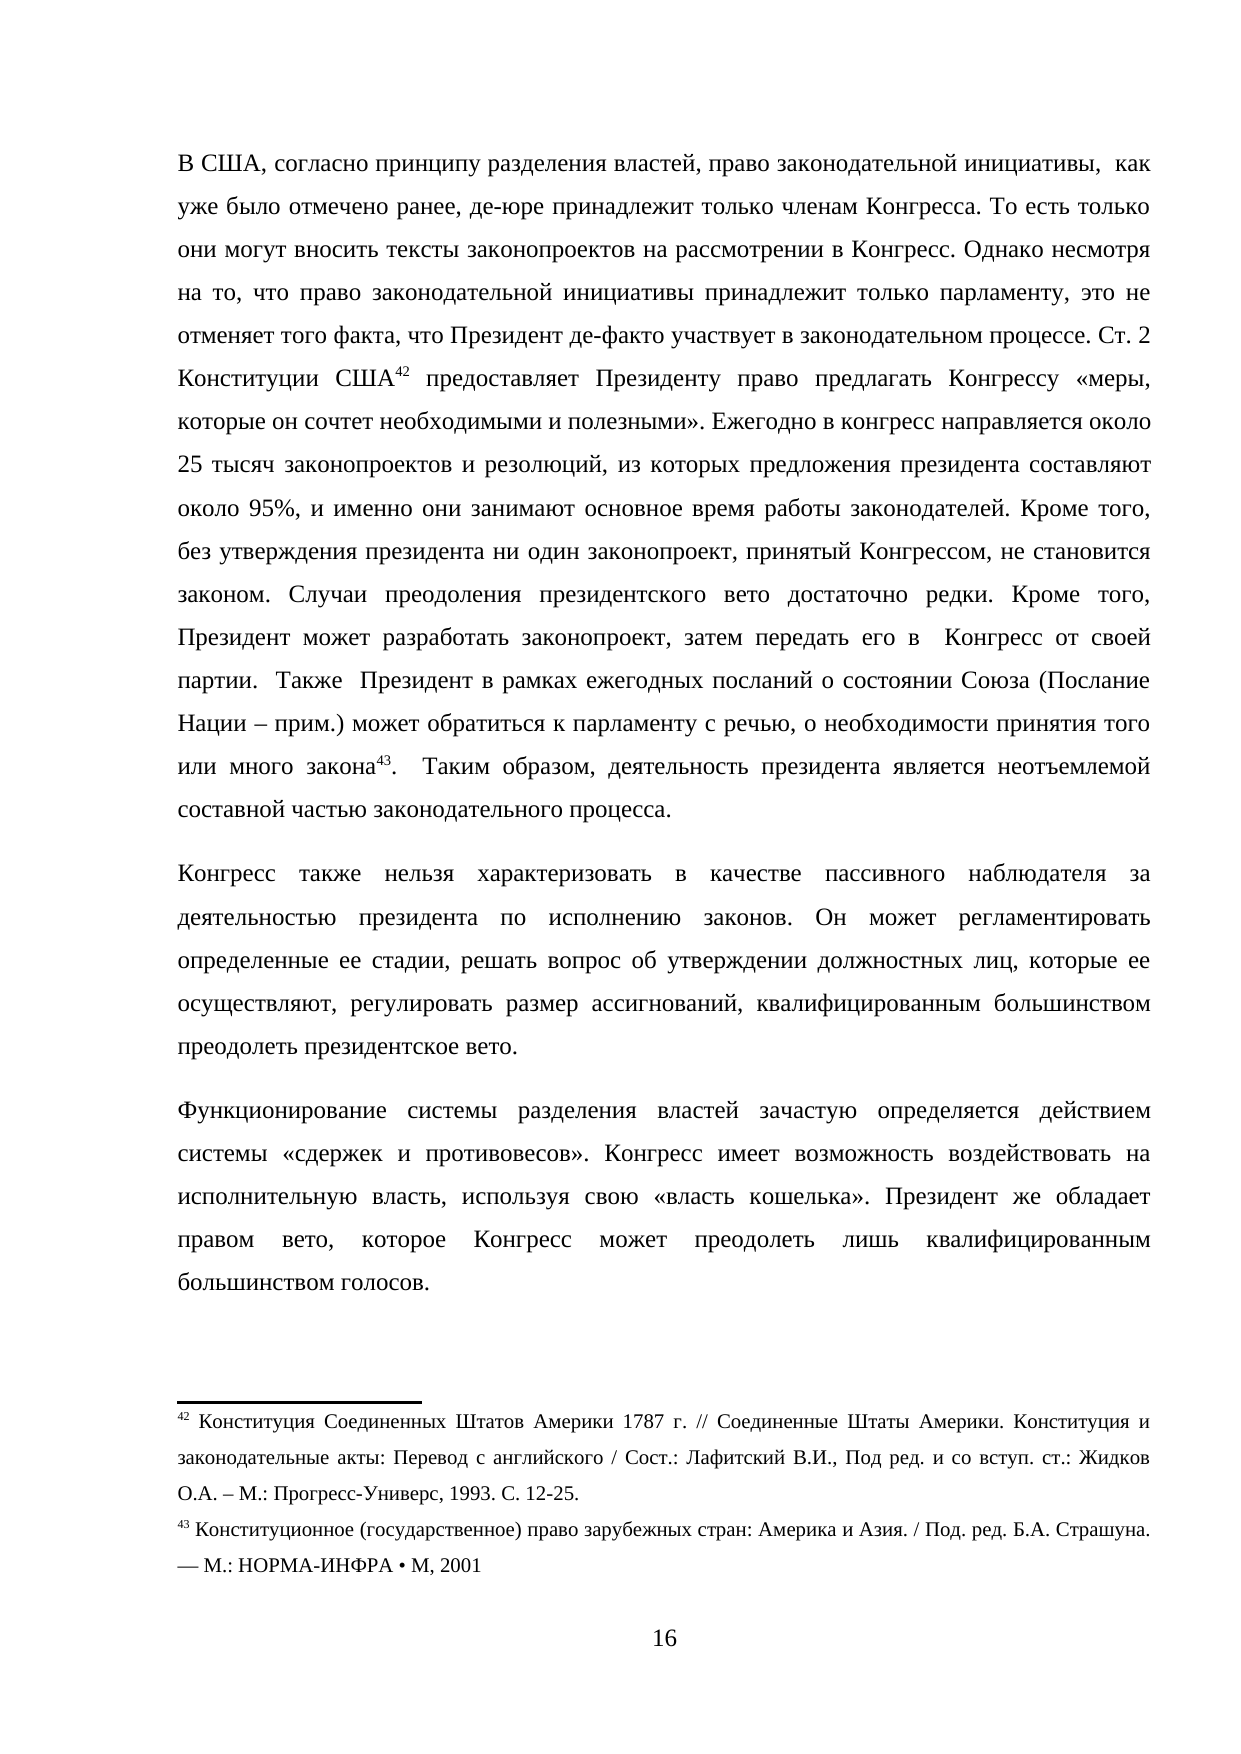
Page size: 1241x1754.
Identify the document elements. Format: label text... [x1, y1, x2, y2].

text В США, согласно принципу разделения властей, право законодательной инициативы, как уже было отмечено ранее, де-юре принадлежит только членам Конгресса. То есть только они могут вносить тексты законопроектов на рассмотрении в Конгресс. Однако несмотря на то, что право законодательной инициативы принадлежит только парламенту, это не отменяет того факта, что Президент де-факто участвует в законодательном процессе. Ст. 2 Конституции США предоставляет Президенту право предлагать Конгрессу «меры, которые он сочтет необходимыми и полезными». Ежегодно в конгресс направляется около 25 тысяч законопроектов и резолюций, из которых предложения президента составляют около 95%, и именно они занимают основное время работы законодателей. Кроме того, без утверждения президента ни один законопроект, принятый Конгрессом, не становится законом. Случаи преодоления президентского вето достаточно редки. Кроме того, Президент может разработать законопроект, затем передать его в Конгресс от своей партии. Также Президент в рамках ежегодных посланий о состоянии Союза (Послание Нации – прим.) может обратиться к парламенту с речью, о необходимости принятия того или много закона. Таким образом, деятельность президента является неотъемлемой составной частью законодательного процесса. [177, 148, 1152, 823]
text Конгресс также нельзя характеризовать в качестве пассивного наблюдателя за деятельностью президента по исполнению законов. Он может регламентировать определенные ее стадии, решать вопрос об утверждении должностных лиц, которые ее осуществляют, регулировать размер ассигнований, квалифицированным большинством преодолеть президентское вето. [177, 858, 1152, 1060]
text Функционирование системы разделения властей зачастую определяется действием системы «сдержек и противовесов». Конгресс имеет возможность воздействовать на исполнительную власть, используя свою «власть кошелька». Президент же обладает правом вето, которое Конгресс может преодолеть лишь квалифицированным большинством голосов. [177, 1095, 1152, 1296]
